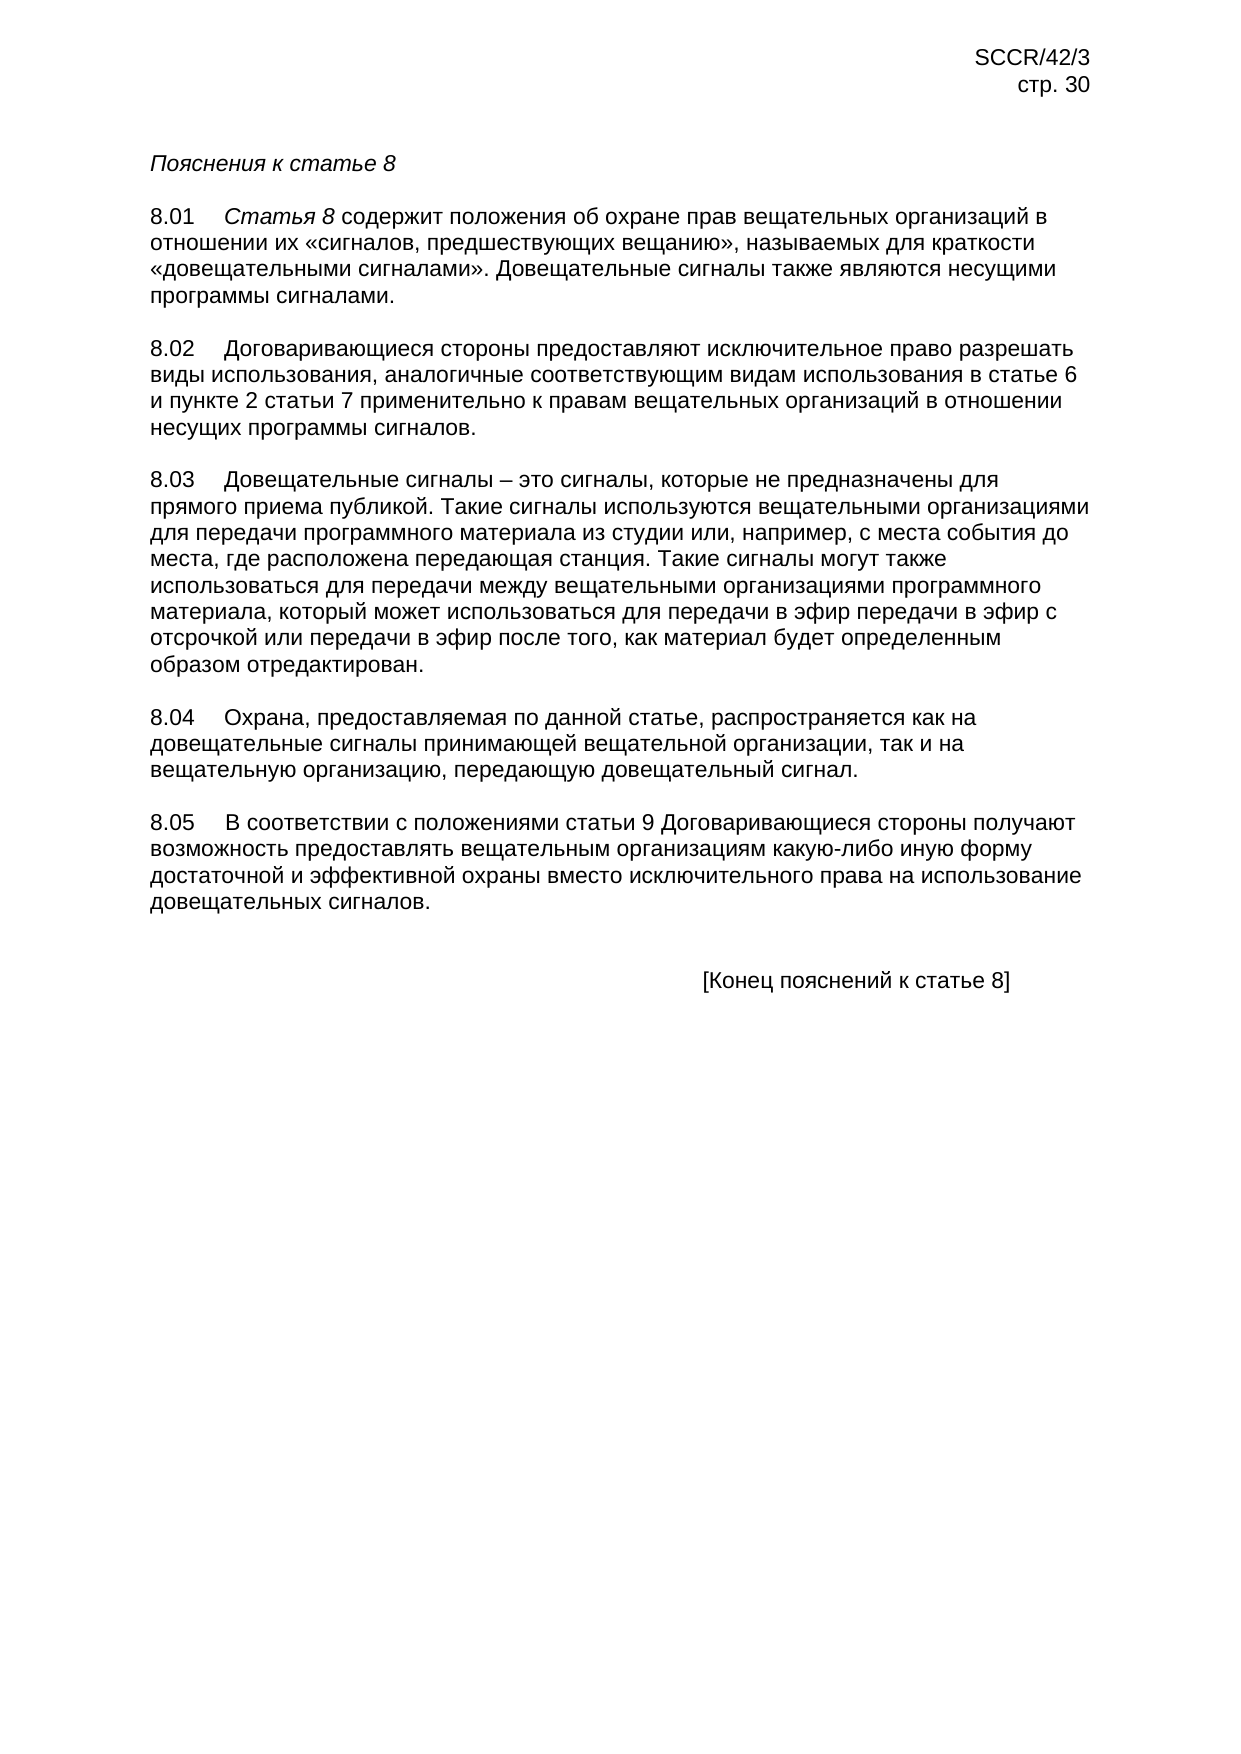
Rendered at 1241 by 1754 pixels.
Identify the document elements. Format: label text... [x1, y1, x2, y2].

text 8.01 Статья 8 содержит положения об охране прав вещательных организаций в отношении их «сигналов, предшествующих вещанию», называемых для краткости «довещательными сигналами». Довещательные сигналы также являются несущими программы сигналами. [150, 203, 1090, 308]
text 8.05 В соответствии с положениями статьи 9 Договаривающиеся стороны получают возможность предоставлять вещательным организациям какую-либо иную форму достаточной и эффективной охраны вместо исключительного права на использование довещательных сигналов. [150, 809, 1090, 914]
text Пояснения к статье 8 [150, 150, 1090, 176]
text 8.02 Договаривающиеся стороны предоставляют исключительное право разрешать виды использования, аналогичные соответствующим видам использования в статье 6 и пункте 2 статьи 7 применительно к правам вещательных организаций в отношении несущих программы сигналов. [150, 334, 1090, 440]
text [Конец пояснений к статье 8] [622, 967, 1090, 993]
text 8.04 Охрана, предоставляемая по данной статье, распространяется как на довещательные сигналы принимающей вещательной организации, так и на вещательную организацию, передающую довещательный сигнал. [150, 703, 1090, 782]
text 8.03 Довещательные сигналы – это сигналы, которые не предназначены для прямого приема публикой. Такие сигналы используются вещательными организациями для передачи программного материала из студии или, например, с места события до места, где расположена передающая станция. Такие сигналы могут также использоваться для передачи между вещательными организациями программного материала, который может использоваться для передачи в эфир передачи в эфир с отсрочкой или передачи в эфир после того, как материал будет определенным образом отредактирован. [150, 466, 1090, 677]
